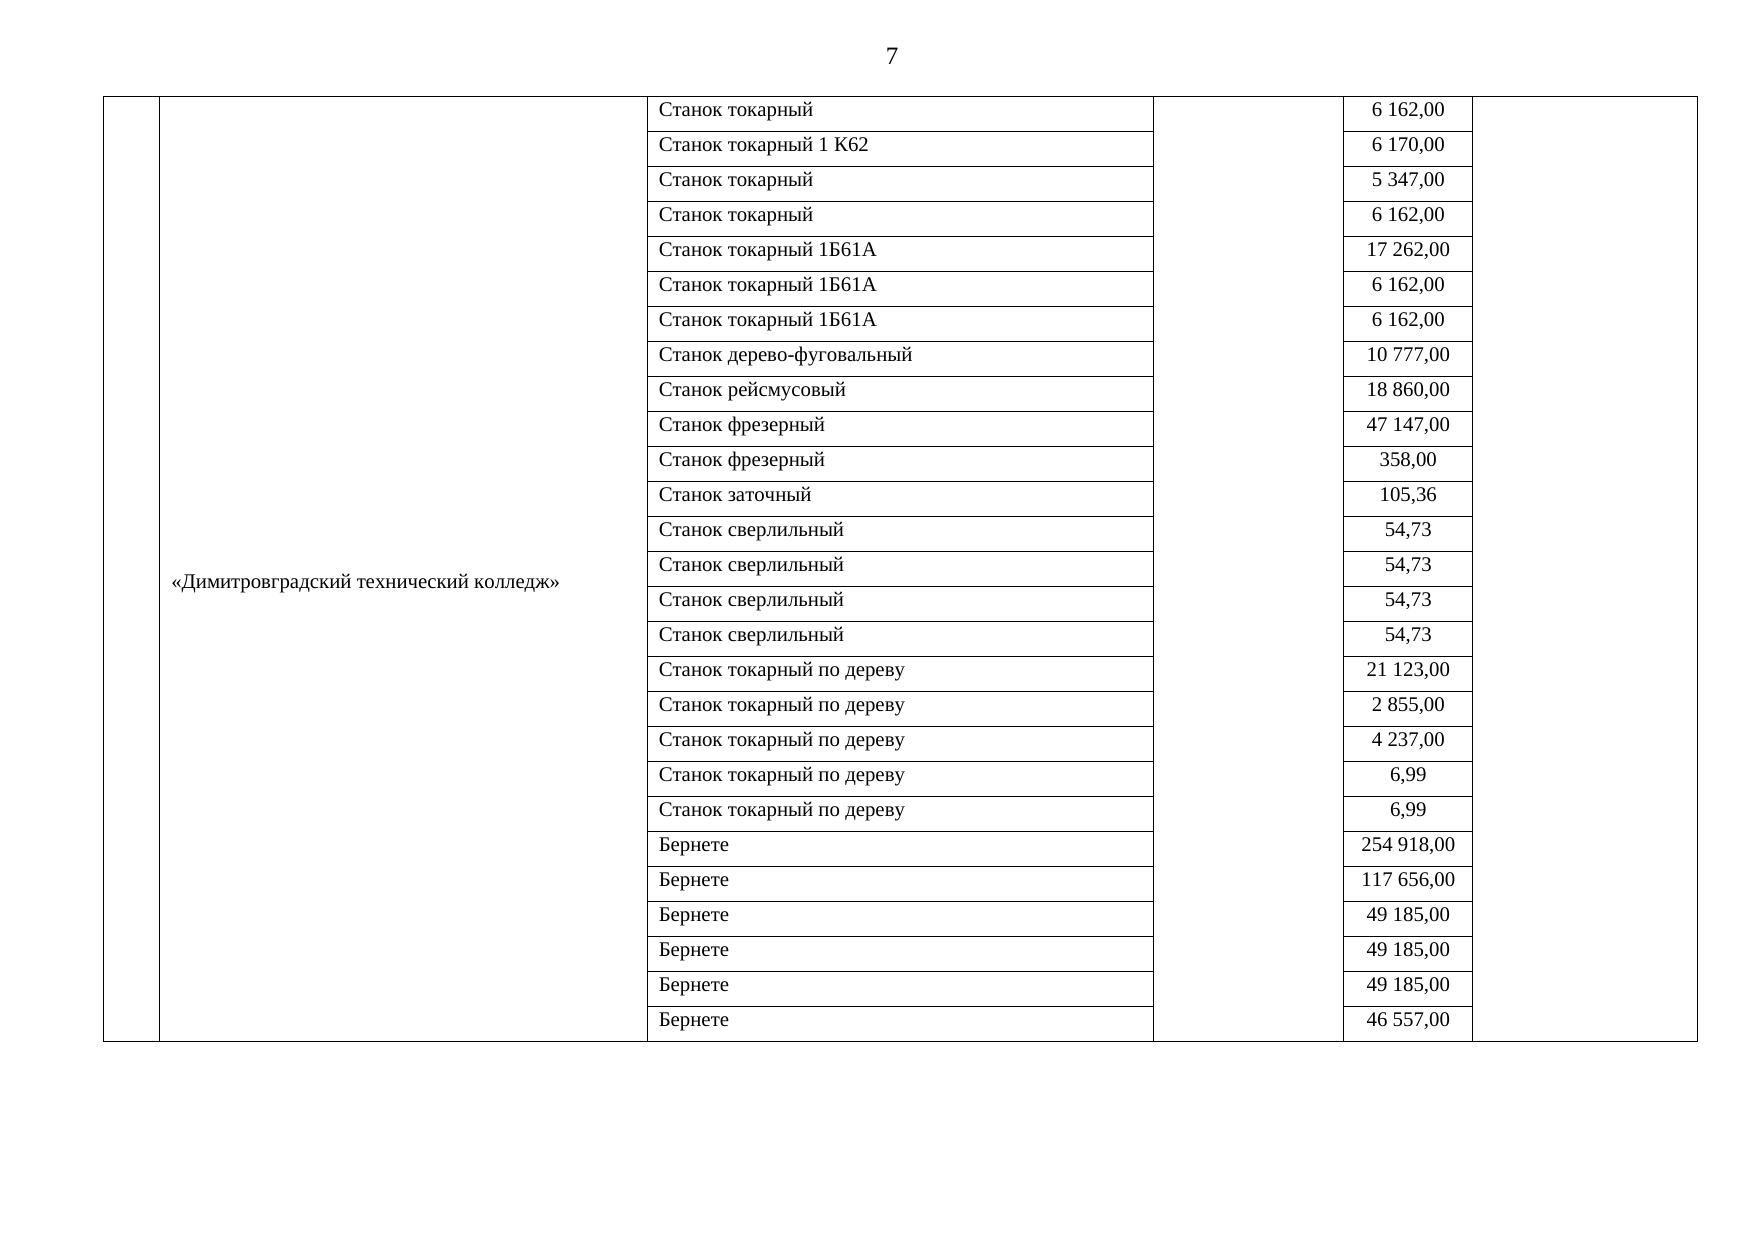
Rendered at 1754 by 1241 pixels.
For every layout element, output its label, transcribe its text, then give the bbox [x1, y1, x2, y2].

table_cell Станок токарный [648, 167, 1153, 201]
table_cell 49 185,00 [1344, 937, 1472, 971]
table_cell 17 262,00 [1344, 237, 1472, 271]
table_cell 6 162,00 [1344, 272, 1472, 306]
table_cell 54,73 [1344, 517, 1472, 551]
table_cell 47 147,00 [1344, 412, 1472, 446]
table_cell Бернете [648, 1007, 1153, 1041]
table_cell 117 656,00 [1344, 867, 1472, 901]
table_cell 46 557,00 [1344, 1007, 1472, 1041]
table_cell Станок токарный по дереву [648, 657, 1153, 691]
table_cell 6 162,00 [1344, 202, 1472, 236]
table_cell 4 237,00 [1344, 727, 1472, 761]
table_cell Станок токарный 1 К62 [648, 132, 1153, 166]
table_cell Станок токарный 1Б61А [648, 307, 1153, 341]
table_cell Станок дерево-фуговальный [648, 342, 1153, 376]
table_cell 6 170,00 [1344, 132, 1472, 166]
table_cell Бернете [648, 972, 1153, 1006]
table_cell 6 162,00 [1344, 307, 1472, 341]
table_cell Станок токарный 1Б61А [648, 237, 1153, 271]
table_cell Станок заточный [648, 482, 1153, 516]
table_cell Станок токарный по дереву [648, 797, 1153, 831]
table_cell 2 855,00 [1344, 692, 1472, 726]
table_cell 49 185,00 [1344, 902, 1472, 936]
table_cell Бернете [648, 867, 1153, 901]
table_cell Станок токарный [648, 97, 1153, 131]
table_cell 54,73 [1344, 587, 1472, 621]
table_cell Станок сверлильный [648, 552, 1153, 586]
table_cell Станок токарный по дереву [648, 727, 1153, 761]
table_cell Станок сверлильный [648, 622, 1153, 656]
table_cell 18 860,00 [1344, 377, 1472, 411]
table_cell 5 347,00 [1344, 167, 1472, 201]
table_cell 6,99 [1344, 762, 1472, 796]
table_cell Станок токарный по дереву [648, 692, 1153, 726]
table_cell 6,99 [1344, 797, 1472, 831]
table_cell 21 123,00 [1344, 657, 1472, 691]
table_cell 6 162,00 [1344, 97, 1472, 131]
table_cell 105,36 [1344, 482, 1472, 516]
table_cell Станок токарный 1Б61А [648, 272, 1153, 306]
table_cell 10 777,00 [1344, 342, 1472, 376]
table_cell 358,00 [1344, 447, 1472, 481]
table_cell Бернете [648, 937, 1153, 971]
table_cell 254 918,00 [1344, 832, 1472, 866]
table_cell Станок фрезерный [648, 447, 1153, 481]
table_cell Станок сверлильный [648, 517, 1153, 551]
table_cell Станок токарный по дереву [648, 762, 1153, 796]
table_cell Станок токарный [648, 202, 1153, 236]
table_cell Бернете [648, 902, 1153, 936]
table_cell 54,73 [1344, 552, 1472, 586]
table_cell 49 185,00 [1344, 972, 1472, 1006]
table_cell Бернете [648, 832, 1153, 866]
table_cell 54,73 [1344, 622, 1472, 656]
table_cell Станок рейсмусовый [648, 377, 1153, 411]
table_cell Станок фрезерный [648, 412, 1153, 446]
table_cell Станок сверлильный [648, 587, 1153, 621]
